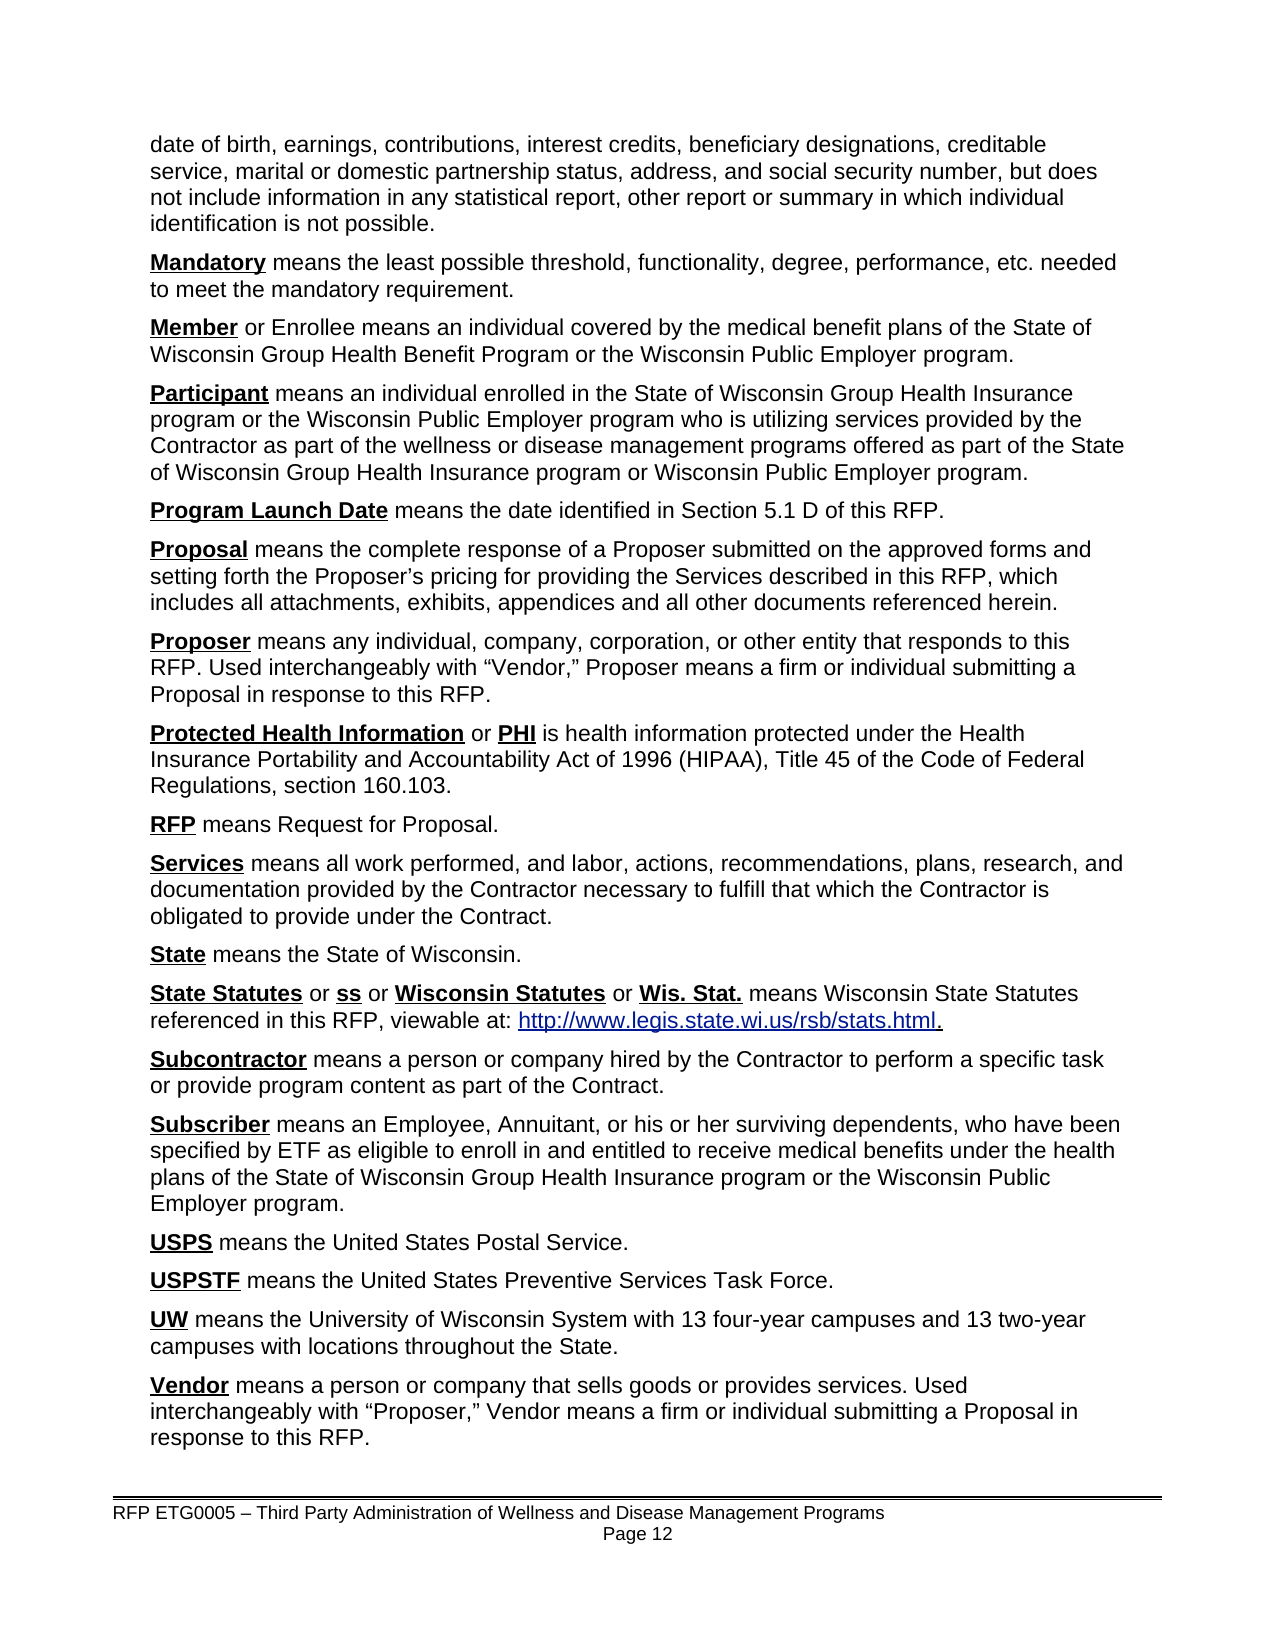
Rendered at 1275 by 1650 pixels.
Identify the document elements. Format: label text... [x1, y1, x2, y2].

text Protected Health Information or PHI is health information protected under the Health Insurance Portability and Accountability Act of 1996 (HIPAA), Title 45 of the Code of Federal Regulations, section 160.103. [150, 719, 1125, 798]
text Services means all work performed, and labor, actions, recommendations, plans, research, and documentation provided by the Contractor necessary to fulfill that which the Contractor is obligated to provide under the Contract. [150, 850, 1125, 929]
text Participant means an individual enrolled in the State of Wisconsin Group Health Insurance program or the Wisconsin Public Employer program who is utilizing services provided by the Contractor as part of the wellness or disease management programs offered as part of the State of Wisconsin Group Health Insurance program or Wisconsin Public Employer program. [150, 379, 1125, 485]
text RFP means Request for Proposal. [150, 811, 1125, 837]
text Proposal means the complete response of a Proposer submitted on the approved forms and setting forth the Proposer’s pricing for providing the Services described in this RFP, which includes all attachments, exhibits, appendices and all other documents referenced herein. [150, 536, 1125, 615]
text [150, 131, 1125, 237]
text Proposer means any individual, company, corporation, or other entity that responds to this RFP. Used interchangeably with “Vendor,” Proposer means a firm or individual submitting a Proposal in response to this RFP. [150, 628, 1125, 707]
text Mandatory means the least possible threshold, functionality, degree, performance, etc. needed to meet the mandatory requirement. [150, 249, 1125, 302]
text USPSTF means the United States Preventive Services Task Force. [150, 1267, 1125, 1294]
text Vendor means a person or company that sells goods or provides services. Used interchangeably with “Proposer,” Vendor means a firm or individual submitting a Proposal in response to this RFP. [150, 1372, 1125, 1451]
text UW means the University of Wisconsin System with 13 four-year campuses and 13 two-year campuses with locations throughout the State. [150, 1306, 1125, 1359]
text Member or Enrollee means an individual covered by the medical benefit plans of the State of Wisconsin Group Health Benefit Program or the Wisconsin Public Employer program. [150, 314, 1125, 367]
text Subcontractor means a person or company hired by the Contractor to perform a specific task or provide program content as part of the Contract. [150, 1046, 1125, 1098]
text State Statutes or ss or Wisconsin Statutes or Wis. Stat. means Wisconsin State Statutes referenced in this RFP, viewable at: http://www.legis.state.wi.us/rsb/stats.html. [150, 980, 1125, 1033]
text Program Launch Date means the date identified in Section 5.1 D of this RFP. [150, 497, 1125, 524]
text USPS means the United States Postal Service. [150, 1229, 1125, 1255]
text Subscriber means an Employee, Annuitant, or his or her surviving dependents, who have been specified by ETF as eligible to enroll in and entitled to receive medical benefits under the health plans of the State of Wisconsin Group Health Insurance program or the Wisconsin Public Employer program. [150, 1111, 1125, 1216]
text State means the State of Wisconsin. [150, 941, 1125, 968]
